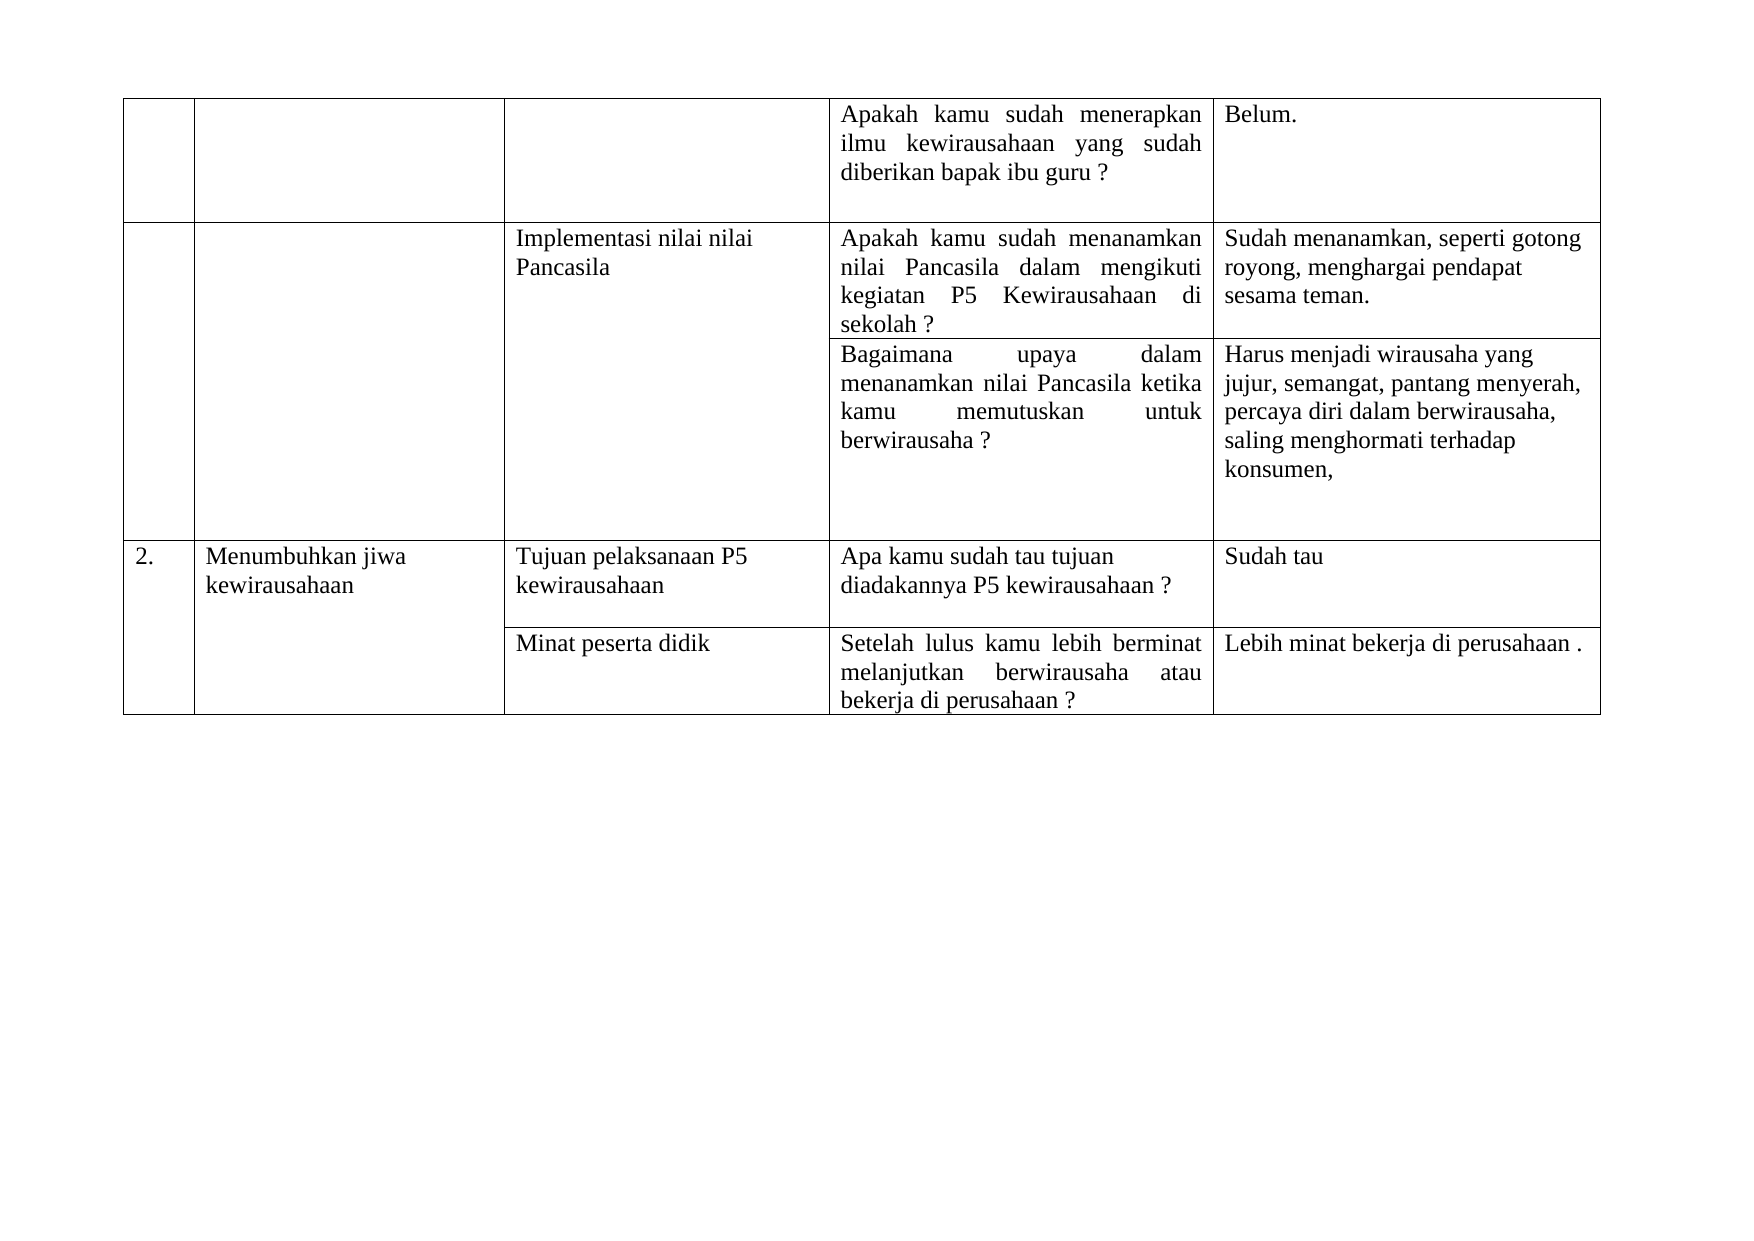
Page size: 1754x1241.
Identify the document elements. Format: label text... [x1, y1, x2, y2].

table_cell [195, 223, 504, 540]
table_cell Apakah kamu sudah menerapkan ilmu kewirausahaan yang sudah diberikan bapak ibu guru ? [830, 99, 1213, 222]
table_cell Lebih minat bekerja di perusahaan . [1214, 628, 1600, 714]
table_cell Implementasi nilai nilai Pancasila [505, 223, 829, 540]
table_cell [124, 223, 194, 540]
table_cell Sudah menanamkan, seperti gotong royong, menghargai pendapat sesama teman. [1214, 223, 1600, 338]
table_cell Belum. [1214, 99, 1600, 222]
table_cell Sudah tau [1214, 541, 1600, 627]
table_cell Tujuan pelaksanaan P5 kewirausahaan [505, 541, 829, 627]
table_cell Menumbuhkan jiwa kewirausahaan [195, 541, 504, 714]
table_cell Bagaimana upaya dalam menanamkan nilai Pancasila ketika kamu memutuskan untuk berwirausaha ? [830, 339, 1213, 540]
table_cell 2. [124, 541, 194, 714]
table_cell Minat peserta didik [505, 628, 829, 714]
table_cell Apa kamu sudah tau tujuan diadakannya P5 kewirausahaan ? [830, 541, 1213, 627]
table_cell Apakah kamu sudah menanamkan nilai Pancasila dalam mengikuti kegiatan P5 Kewirausahaan di sekolah ? [830, 223, 1213, 338]
table_cell Setelah lulus kamu lebih berminat melanjutkan berwirausaha atau bekerja di perusahaan ? [830, 628, 1213, 714]
table_cell Harus menjadi wirausaha yang jujur, semangat, pantang menyerah, percaya diri dalam berwirausaha, saling menghormati terhadap konsumen, [1214, 339, 1600, 540]
